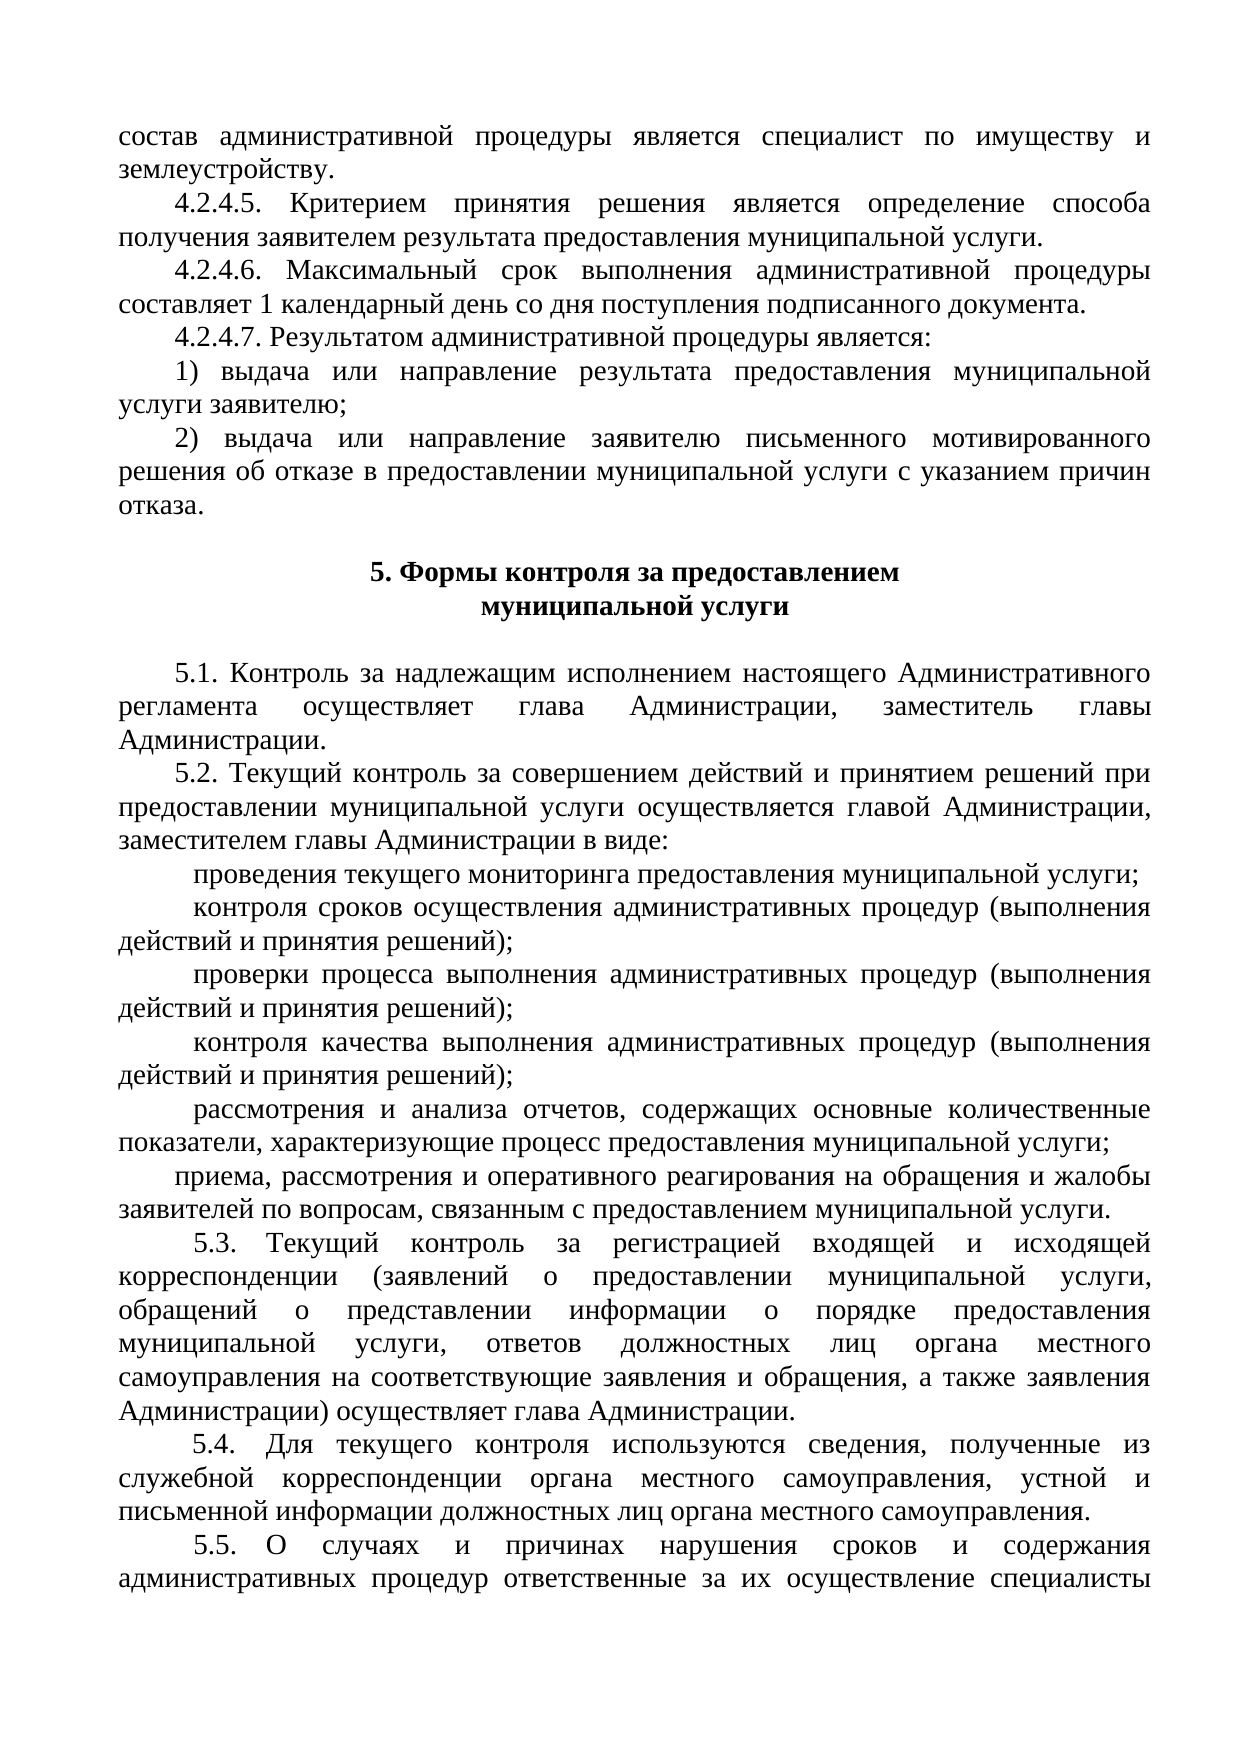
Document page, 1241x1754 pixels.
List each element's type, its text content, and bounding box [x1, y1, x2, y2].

text контроля сроков осуществления административных процедур (выполнения действий и принятия решений); [118, 889, 1152, 957]
text приема, рассмотрения и оперативного реагирования на обращения и жалобы заявителей по вопросам, связанным с предоставлением муниципальной услуги. [118, 1158, 1152, 1225]
text 4.2.4.6. Максимальный срок выполнения административной процедуры составляет 1 календарный день со дня поступления подписанного документа. [118, 252, 1152, 319]
text 1) выдача или направление результата предоставления муниципальной услуги заявителю; [118, 353, 1152, 420]
text 2) выдача или направление заявителю письменного мотивированного решения об отказе в предоставлении муниципальной услуги с указанием причин отказа. [118, 420, 1152, 521]
text 5.3. Текущий контроль за регистрацией входящей и исходящей корреспонденции (заявлений о предоставлении муниципальной услуги, обращений о представлении информации о порядке предоставления муниципальной услуги, ответов должностных лиц органа местного самоуправления на соответствующие заявления и обращения, а также заявления Администрации) осуществляет глава Администрации. [118, 1225, 1152, 1426]
text 4.2.4.7. Результатом административной процедуры является: [118, 319, 1152, 353]
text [118, 1527, 1152, 1594]
text контроля качества выполнения административных процедур (выполнения действий и принятия решений); [118, 1024, 1152, 1091]
text проведения текущего мониторинга предоставления муниципальной услуги; [118, 856, 1152, 889]
text 4.2.4.5. Критерием принятия решения является определение способа получения заявителем результата предоставления муниципальной услуги. [118, 185, 1152, 252]
text 5.1. Контроль за надлежащим исполнением настоящего Административного регламента осуществляет глава Администрации, заместитель главы Администрации. [118, 655, 1152, 755]
text муниципальной услуги [118, 588, 1152, 621]
text 5.4. Для текущего контроля используются сведения, полученные из служебной корреспонденции органа местного самоуправления, устной и письменной информации должностных лиц органа местного самоуправления. [118, 1426, 1152, 1527]
text 5. Формы контроля за предоставлением [118, 554, 1152, 588]
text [118, 118, 1152, 185]
text 5.2. Текущий контроль за совершением действий и принятием решений при предоставлении муниципальной услуги осуществляется главой Администрации, заместителем главы Администрации в виде: [118, 755, 1152, 856]
text рассмотрения и анализа отчетов, содержащих основные количественные показатели, характеризующие процесс предоставления муниципальной услуги; [118, 1091, 1152, 1158]
text проверки процесса выполнения административных процедур (выполнения действий и принятия решений); [118, 957, 1152, 1024]
